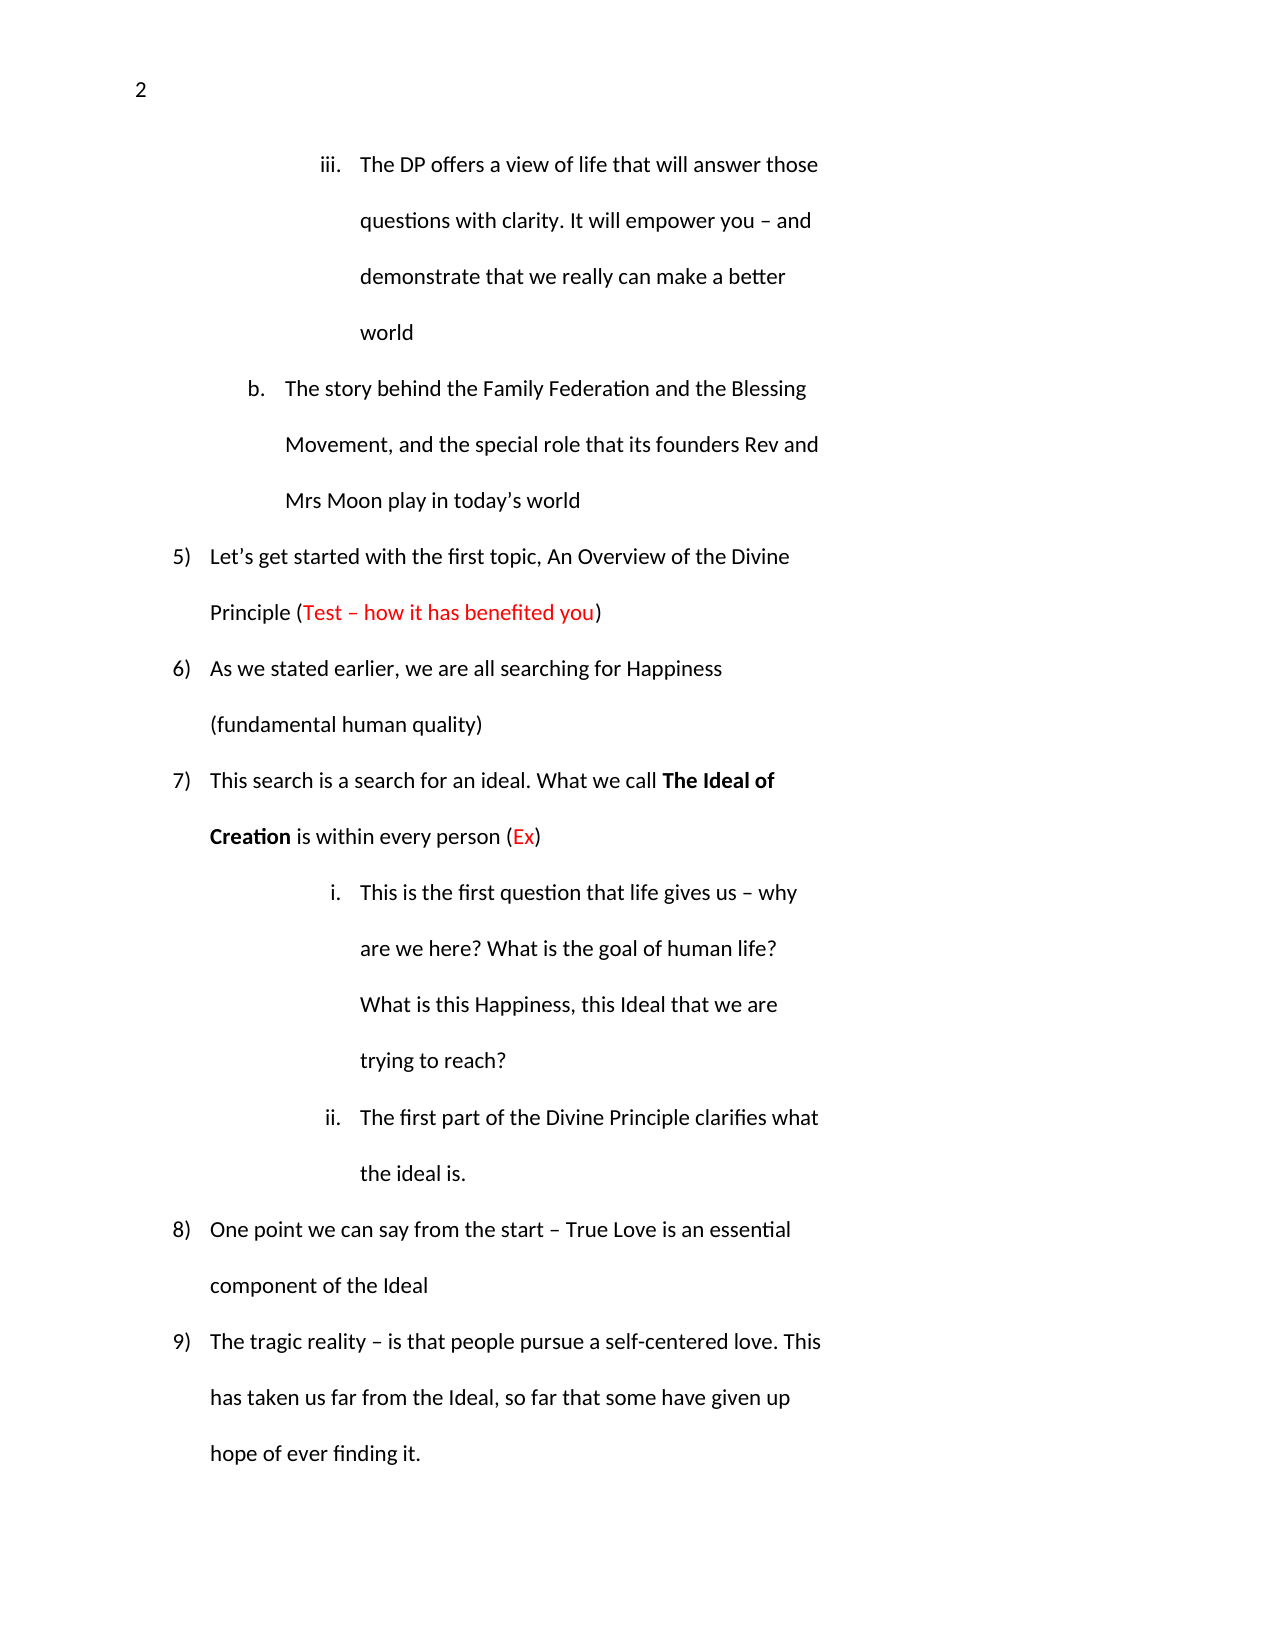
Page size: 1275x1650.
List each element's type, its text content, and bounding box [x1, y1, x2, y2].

list As we stated earlier, we are all searching for Happiness (fundamental human quality) [172, 654, 825, 738]
list One point we can say from the start – True Love is an essential component of the Ideal [172, 1215, 825, 1299]
list The tragic reality – is that people pursue a self-centered love. This has taken us far from the Ideal, so far that some have given up hope of ever finding it. [172, 1327, 825, 1467]
list This search is a search for an ideal. What we call The Ideal of Creation is within every person (Ex) [172, 766, 825, 851]
list Let’s get started with the first topic, An Overview of the Divine Principle (Test – how it has benefited you) [172, 542, 825, 626]
list The first part of the Divine Principle clarifies what the ideal is. [341, 1103, 825, 1187]
list The DP offers a view of life that will answer those questions with clarity. It will empower you – and demonstrate that we really can make a better world [341, 150, 825, 346]
list The story behind the Family Federation and the Blessing Movement, and the special role that its founders Rev and Mrs Moon play in today’s world [247, 374, 825, 514]
list This is the first question that life gives us – why are we here? What is the goal of human life? What is this Happiness, this Ideal that we are trying to reach? [341, 878, 825, 1075]
